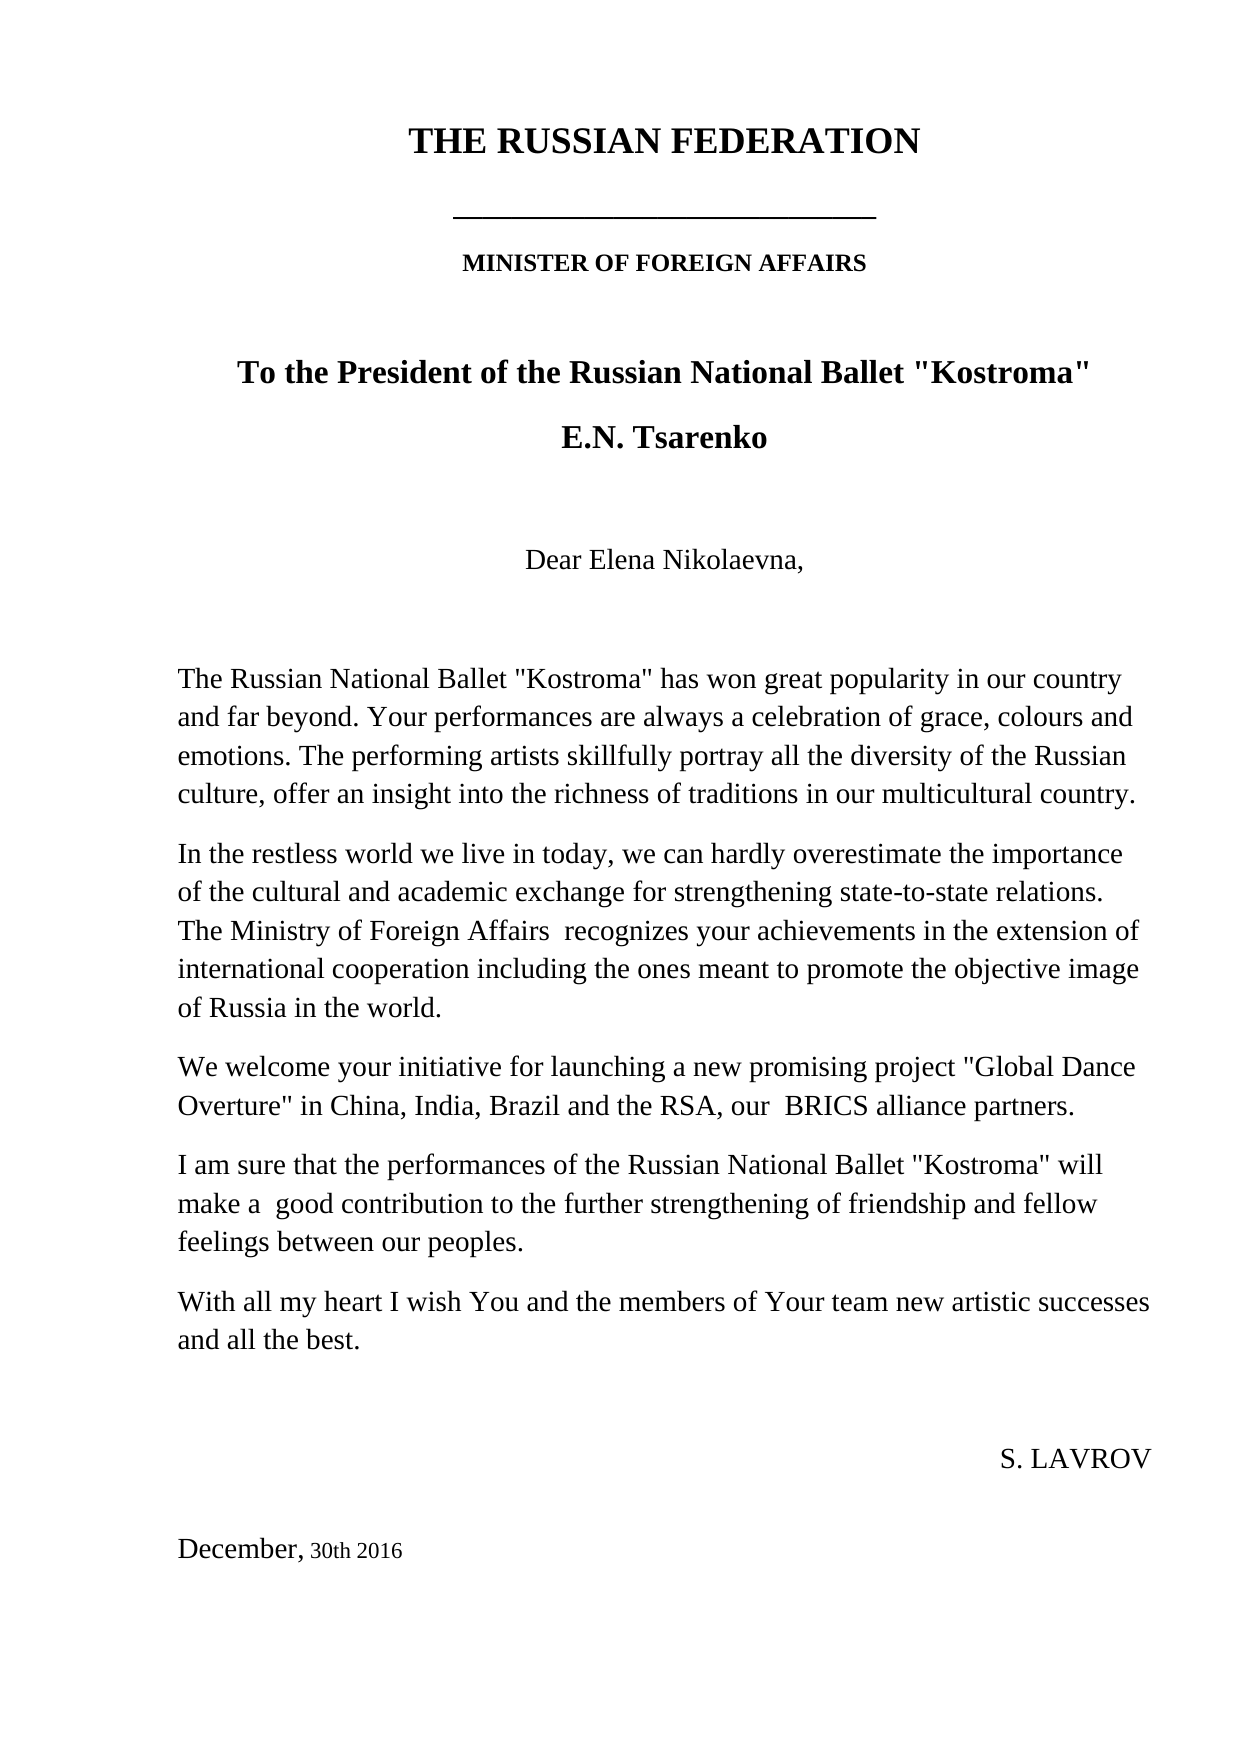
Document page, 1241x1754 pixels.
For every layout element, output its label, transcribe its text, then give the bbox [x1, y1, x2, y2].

text To the President of the Russian National Ballet "Kostroma" [177, 353, 1152, 391]
text I am sure that the performances of the Russian National Ballet "Kostroma" will make a good contribution to the further strengthening of friendship and fellow feelings between our peoples. [177, 1147, 1152, 1258]
text We welcome your initiative for launching a new promising project "Global Dance Overture" in China, India, Brazil and the RSA, our BRICS alliance partners. [177, 1049, 1152, 1121]
text December, 30th 2016 [177, 1532, 1152, 1565]
text _____________________________ [177, 188, 1152, 222]
text S. LAVROV [177, 1441, 1152, 1507]
text THE RUSSIAN FEDERATION [177, 118, 1152, 161]
text With all my heart I wish You and the members of Your team new artistic successes and all the best. [177, 1284, 1152, 1356]
text In the restless world we live in today, we can hardly overestimate the importance of the cultural and academic exchange for strengthening state-to-state relations. The Ministry of Foreign Affairs recognizes your achievements in the extension of international cooperation including the ones meant to promote the objective image of Russia in the world. [177, 836, 1152, 1023]
text Dear Elena Nikolaevna, [177, 542, 1152, 576]
text MINISTER OF FOREIGN AFFAIRS [177, 248, 1152, 277]
text E.N. Tsarenko [177, 418, 1152, 456]
text The Russian National Ballet "Kostroma" has won great popularity in our country and far beyond. Your performances are always a celebration of grace, colours and emotions. The performing artists skillfully portray all the diversity of the Russian culture, offer an insight into the richness of traditions in our multicultural country. [177, 661, 1152, 810]
